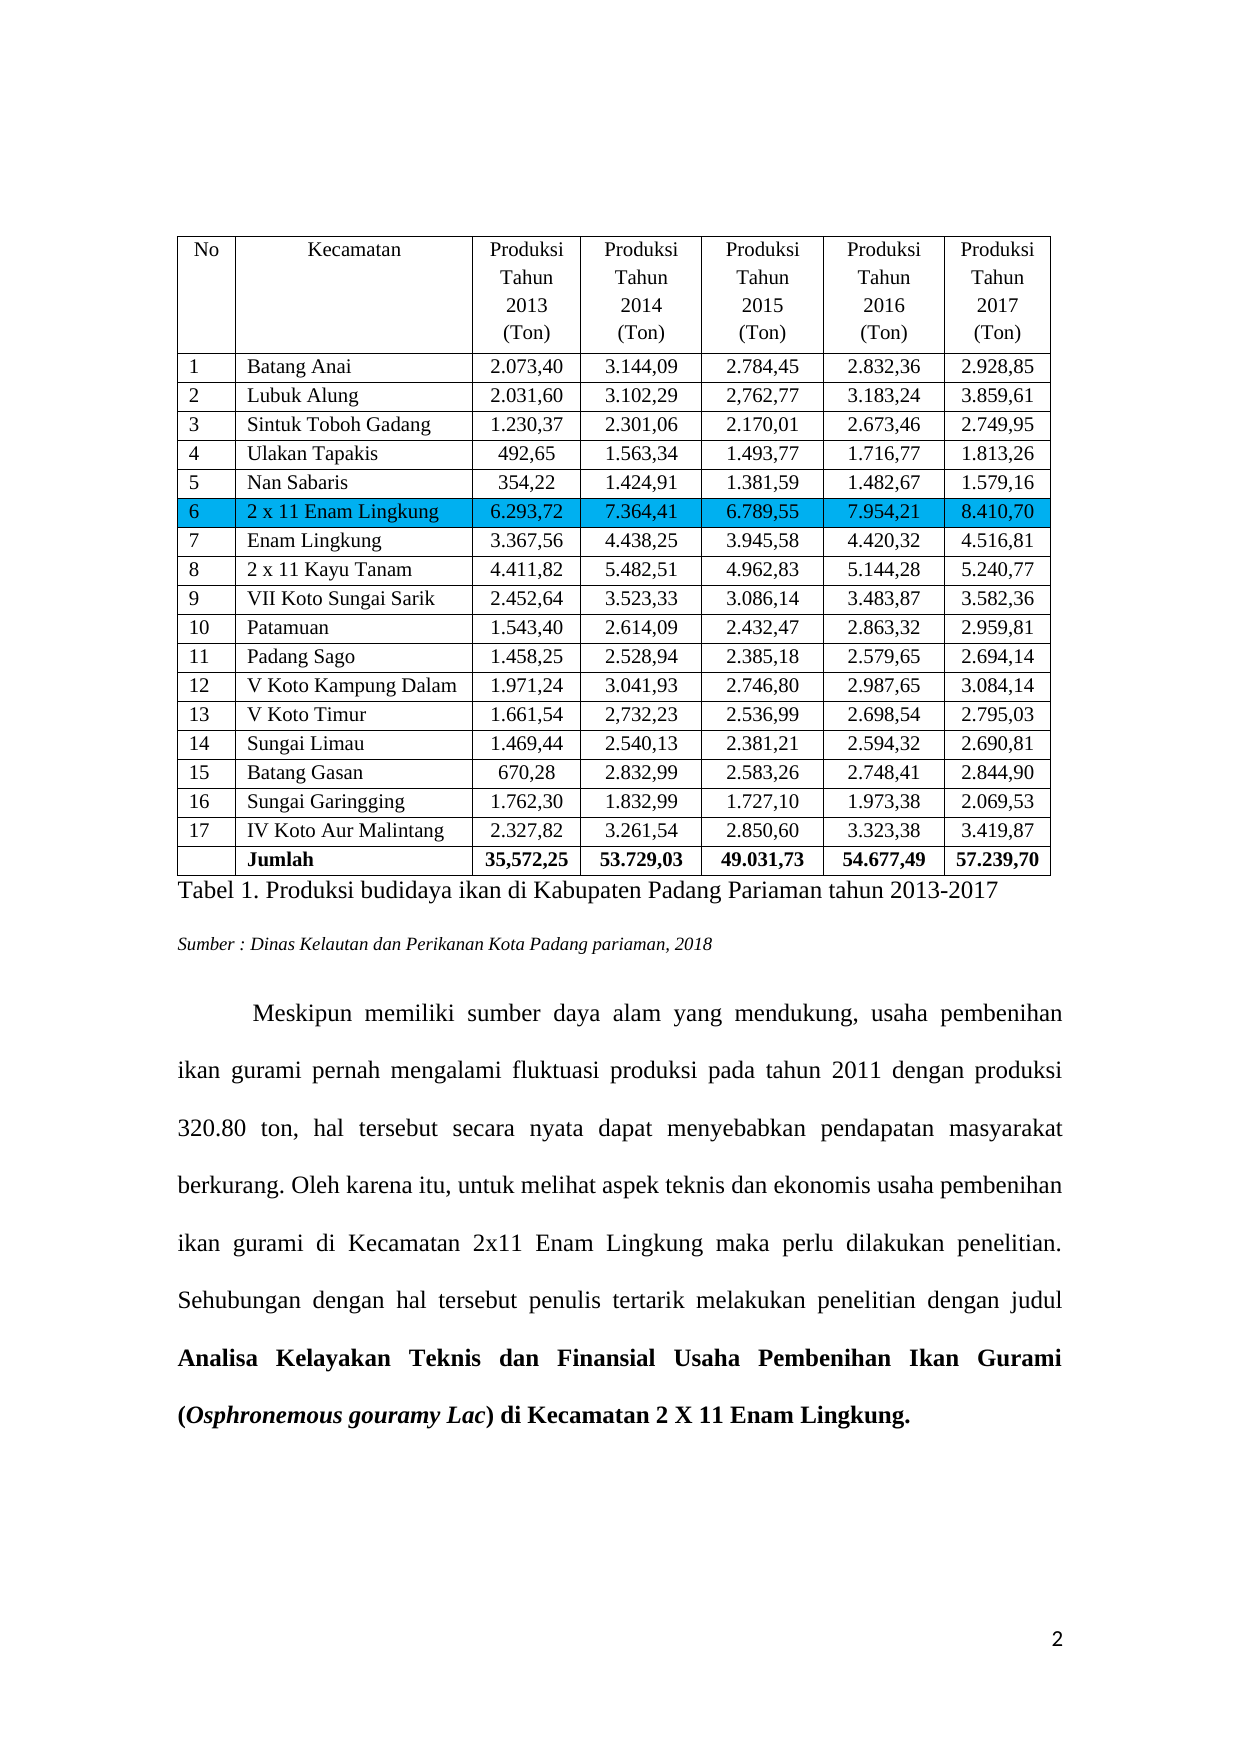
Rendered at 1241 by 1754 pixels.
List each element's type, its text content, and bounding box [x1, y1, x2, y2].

table_cell 3.084,14 [945, 673, 1050, 701]
table_cell 492,65 [473, 441, 580, 469]
table_cell 2.594,32 [824, 731, 944, 759]
table_cell 3.945,58 [702, 528, 823, 556]
table_cell 1.424,91 [581, 470, 701, 498]
table_cell 4.516,81 [945, 528, 1050, 556]
table_header No [178, 237, 235, 353]
table_cell 2 [178, 383, 235, 411]
table_cell 5.240,77 [945, 557, 1050, 585]
table_cell 2.959,81 [945, 615, 1050, 643]
table_cell 670,28 [473, 760, 580, 788]
table_cell 49.031,73 [702, 847, 823, 874]
table_cell 15 [178, 760, 235, 788]
table_cell Sungai Garingging [236, 789, 472, 817]
table_cell 2.381,21 [702, 731, 823, 759]
table_cell Enam Lingkung [236, 528, 472, 556]
table_header Kecamatan [236, 237, 472, 353]
table_cell 2.540,13 [581, 731, 701, 759]
table_cell 7.954,21 [824, 499, 944, 527]
table_cell 1.381,59 [702, 470, 823, 498]
table_cell 3.483,87 [824, 586, 944, 614]
table_cell 16 [178, 789, 235, 817]
table_cell 354,22 [473, 470, 580, 498]
table_cell 3.261,54 [581, 818, 701, 846]
table_cell 2.301,06 [581, 412, 701, 440]
table_cell 1.971,24 [473, 673, 580, 701]
table_cell 1.832,99 [581, 789, 701, 817]
table_cell 1 [178, 354, 235, 382]
table_cell 2.583,26 [702, 760, 823, 788]
table_cell V Koto Timur [236, 702, 472, 730]
text Sumber : Dinas Kelautan dan Perikanan Kota Padang pariaman, 2018 [177, 933, 1063, 955]
table_cell 2.832,36 [824, 354, 944, 382]
table_cell 9 [178, 586, 235, 614]
table_cell VII Koto Sungai Sarik [236, 586, 472, 614]
table_cell 2.673,46 [824, 412, 944, 440]
table_cell 1.813,26 [945, 441, 1050, 469]
list Tabel 1. Produksi budidaya ikan di Kabupaten Padang Pariaman tahun 2013-2017 [177, 876, 1093, 904]
table_cell 2.694,14 [945, 644, 1050, 672]
table_cell 3.323,38 [824, 818, 944, 846]
table_cell 3.367,56 [473, 528, 580, 556]
table_cell 2,762,77 [702, 383, 823, 411]
table_cell 1.493,77 [702, 441, 823, 469]
table_cell 1.230,37 [473, 412, 580, 440]
table_cell Nan Sabaris [236, 470, 472, 498]
table_cell 2.432,47 [702, 615, 823, 643]
table_cell 8.410,70 [945, 499, 1050, 527]
table_cell 2.844,90 [945, 760, 1050, 788]
text Meskipun memiliki sumber daya alam yang mendukung, usaha pembenihan ikan gurami pernah mengalami fluktuasi produksi pada tahun 2011 dengan produksi 320.80 ton, hal tersebut secara nyata dapat menyebabkan pendapatan masyarakat berkurang. Oleh karena itu, untuk melihat aspek teknis dan ekonomis usaha pembenihan ikan gurami di Kecamatan 2x11 Enam Lingkung maka perlu dilakukan penelitian. Sehubungan dengan hal tersebut penulis tertarik melakukan penelitian dengan judul Analisa Kelayakan Teknis dan Finansial Usaha Pembenihan Ikan Gurami (Osphronemous gouramy Lac) di Kecamatan 2 X 11 Enam Lingkung. [177, 998, 1063, 1429]
table_cell 17 [178, 818, 235, 846]
table_cell 7 [178, 528, 235, 556]
table_cell 3.582,36 [945, 586, 1050, 614]
table_cell 4.438,25 [581, 528, 701, 556]
table_cell 2.748,41 [824, 760, 944, 788]
table_cell 1.727,10 [702, 789, 823, 817]
table_cell 2.031,60 [473, 383, 580, 411]
table_cell 4.962,83 [702, 557, 823, 585]
table_cell 2.452,64 [473, 586, 580, 614]
table_cell Patamuan [236, 615, 472, 643]
table_cell 5.144,28 [824, 557, 944, 585]
table_cell 12 [178, 673, 235, 701]
table_cell 53.729,03 [581, 847, 701, 874]
table_cell 1.762,30 [473, 789, 580, 817]
table_cell 5.482,51 [581, 557, 701, 585]
table_cell Lubuk Alung [236, 383, 472, 411]
table_cell 2.327,82 [473, 818, 580, 846]
table_header Produksi Tahun 2014 (Ton) [581, 237, 701, 353]
table_cell 3.086,14 [702, 586, 823, 614]
table_cell 2,732,23 [581, 702, 701, 730]
table_cell 2.928,85 [945, 354, 1050, 382]
table_cell 57.239,70 [945, 847, 1050, 874]
table_cell 3.102,29 [581, 383, 701, 411]
table_cell 54.677,49 [824, 847, 944, 874]
table_cell 2.795,03 [945, 702, 1050, 730]
table_cell 2.385,18 [702, 644, 823, 672]
table_cell 3.859,61 [945, 383, 1050, 411]
table_cell 2.073,40 [473, 354, 580, 382]
table_cell Sintuk Toboh Gadang [236, 412, 472, 440]
table_cell 2 x 11 Kayu Tanam [236, 557, 472, 585]
table_cell V Koto Kampung Dalam [236, 673, 472, 701]
table_cell 3.041,93 [581, 673, 701, 701]
table_cell Batang Anai [236, 354, 472, 382]
table_cell 2.746,80 [702, 673, 823, 701]
table_cell 3.183,24 [824, 383, 944, 411]
table_cell 1.661,54 [473, 702, 580, 730]
table_cell 4 [178, 441, 235, 469]
table_cell 1.469,44 [473, 731, 580, 759]
table_cell 10 [178, 615, 235, 643]
table_cell 2.987,65 [824, 673, 944, 701]
table_cell 8 [178, 557, 235, 585]
table_cell 2.614,09 [581, 615, 701, 643]
table_cell 2.170,01 [702, 412, 823, 440]
table_header Produksi Tahun 2015 (Ton) [702, 237, 823, 353]
table_cell 1.716,77 [824, 441, 944, 469]
table_cell 3.144,09 [581, 354, 701, 382]
table_cell 7.364,41 [581, 499, 701, 527]
table_cell 2.749,95 [945, 412, 1050, 440]
table_cell 2.069,53 [945, 789, 1050, 817]
table_header Produksi Tahun 2017 (Ton) [945, 237, 1050, 353]
table_cell 3.419,87 [945, 818, 1050, 846]
table_cell 1.543,40 [473, 615, 580, 643]
table_cell 6.293,72 [473, 499, 580, 527]
table_cell 2.832,99 [581, 760, 701, 788]
table_cell 2.850,60 [702, 818, 823, 846]
table_header Produksi Tahun 2013 (Ton) [473, 237, 580, 353]
table_cell [178, 847, 235, 874]
table_cell Jumlah [236, 847, 472, 874]
table_cell 2.690,81 [945, 731, 1050, 759]
table_cell 2 x 11 Enam Lingkung [236, 499, 472, 527]
table_cell 1.482,67 [824, 470, 944, 498]
table_cell 2.579,65 [824, 644, 944, 672]
table_cell 6.789,55 [702, 499, 823, 527]
table_header Produksi Tahun 2016 (Ton) [824, 237, 944, 353]
table_cell IV Koto Aur Malintang [236, 818, 472, 846]
table_cell 1.579,16 [945, 470, 1050, 498]
table_cell Batang Gasan [236, 760, 472, 788]
table_cell 35,572,25 [473, 847, 580, 874]
table_cell 2.698,54 [824, 702, 944, 730]
table_cell 5 [178, 470, 235, 498]
table_cell 2.536,99 [702, 702, 823, 730]
table_cell 2.528,94 [581, 644, 701, 672]
table_cell 2.784,45 [702, 354, 823, 382]
table_cell Padang Sago [236, 644, 472, 672]
table_cell Sungai Limau [236, 731, 472, 759]
table_cell Ulakan Tapakis [236, 441, 472, 469]
table_cell 11 [178, 644, 235, 672]
table_cell 13 [178, 702, 235, 730]
table_cell 14 [178, 731, 235, 759]
table_cell 6 [178, 499, 235, 527]
table_cell 4.420,32 [824, 528, 944, 556]
table_cell 4.411,82 [473, 557, 580, 585]
table_cell 1.563,34 [581, 441, 701, 469]
table_cell 1.973,38 [824, 789, 944, 817]
table_cell 1.458,25 [473, 644, 580, 672]
table_cell 2.863,32 [824, 615, 944, 643]
table_cell 3 [178, 412, 235, 440]
table_cell 3.523,33 [581, 586, 701, 614]
